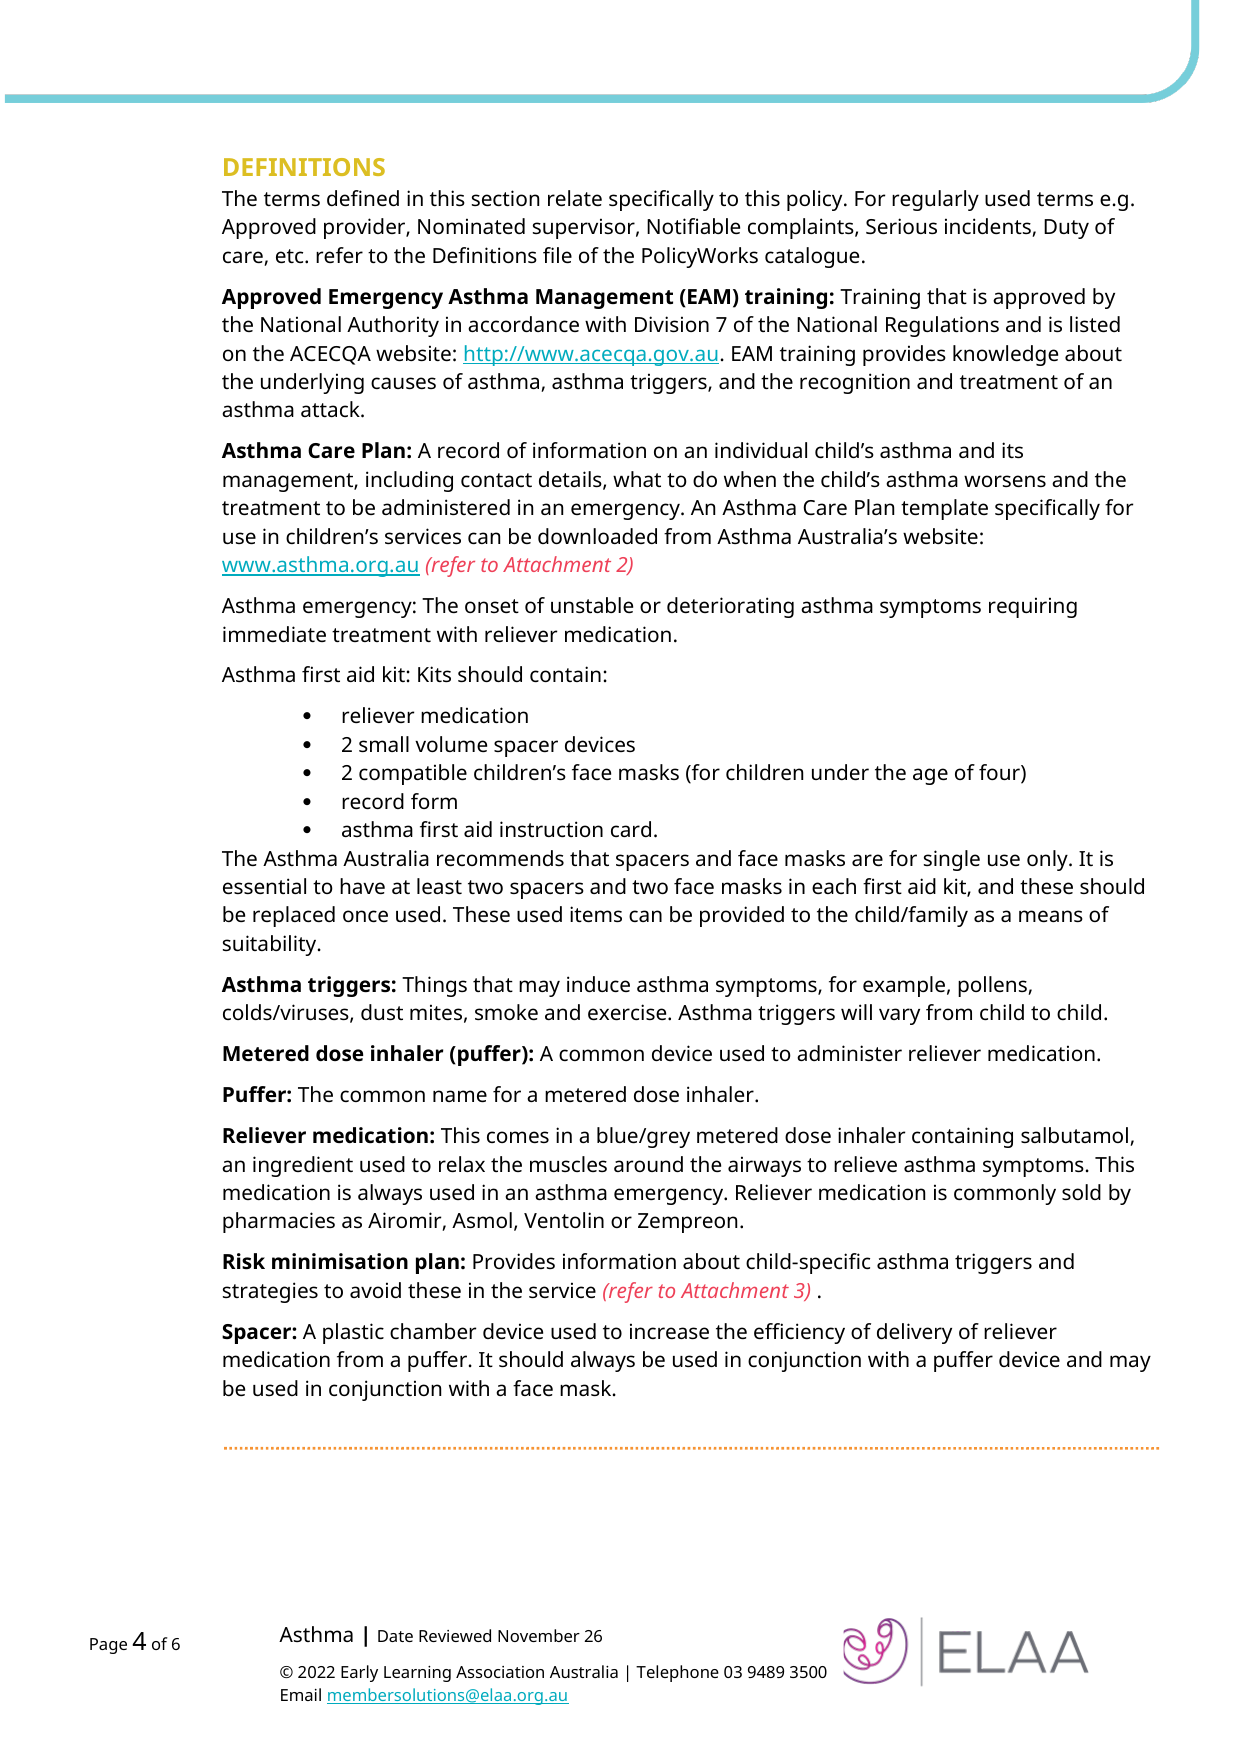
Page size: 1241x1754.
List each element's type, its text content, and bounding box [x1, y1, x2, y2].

text Spacer: A plastic chamber device used to increase the efficiency of delivery of reliever medication from a puffer. It should always be used in conjunction with a puffer device and may be used in conjunction with a face mask. [222, 1317, 1152, 1402]
picture [4, 0, 1241, 126]
text Puffer: The common name for a metered dose inhaler. [222, 1080, 1152, 1109]
text Approved Emergency Asthma Management (EAM) training: Training that is approved by the National Authority in accordance with Division 7 of the National Regulations and is listed on the ACECQA website: http://www.acecqa.gov.au. EAM training provides knowledge about the underlying causes of asthma, asthma triggers, and the recognition and treatment of an asthma attack. [222, 282, 1152, 424]
text The terms defined in this section relate specifically to this policy. For regularly used terms e.g. Approved provider, Nominated supervisor, Notifiable complaints, Serious incidents, Duty of care, etc. refer to the Definitions file of the PolicyWorks catalogue. [222, 184, 1152, 269]
text 2 small volume spacer devices [303, 730, 1152, 758]
text record form [303, 787, 1152, 815]
text The Asthma Australia recommends that spacers and face masks are for single use only. It is essential to have at least two spacers and two face masks in each first aid kit, and these should be replaced once used. These used items can be provided to the child/family as a means of suitability. [222, 844, 1152, 957]
picture [844, 1615, 1092, 1704]
text 2 compatible children’s face masks (for children under the age of four) [303, 758, 1152, 787]
text asthma first aid instruction card. [303, 815, 1152, 844]
text Asthma emergency: The onset of unstable or deteriorating asthma symptoms requiring immediate treatment with reliever medication. [222, 591, 1152, 648]
text Definitions [222, 150, 1152, 184]
text Asthma first aid kit: Kits should contain: [222, 661, 1152, 689]
text Asthma triggers: Things that may induce asthma symptoms, for example, pollens, colds/viruses, dust mites, smoke and exercise. Asthma triggers will vary from child to child. [222, 970, 1152, 1027]
text reliever medication [303, 702, 1152, 730]
text Risk minimisation plan: Provides information about child-specific asthma triggers and strategies to avoid these in the service (refer to Attachment 3) . [222, 1247, 1152, 1304]
text Reliever medication: This comes in a blue/grey metered dose inhaler containing salbutamol, an ingredient used to relax the muscles around the airways to relieve asthma symptoms. This medication is always used in an asthma emergency. Reliever medication is commonly sold by pharmacies as Airomir, Asmol, Ventolin or Zempreon. [222, 1121, 1152, 1235]
text Metered dose inhaler (puffer): A common device used to administer reliever medication. [222, 1039, 1152, 1068]
text Asthma Care Plan: A record of information on an individual child’s asthma and its management, including contact details, what to do when the child’s asthma worsens and the treatment to be administered in an emergency. An Asthma Care Plan template specifically for use in children’s services can be downloaded from Asthma Australia’s website: www.asthma.org.au (refer to Attachment 2) [222, 437, 1152, 579]
